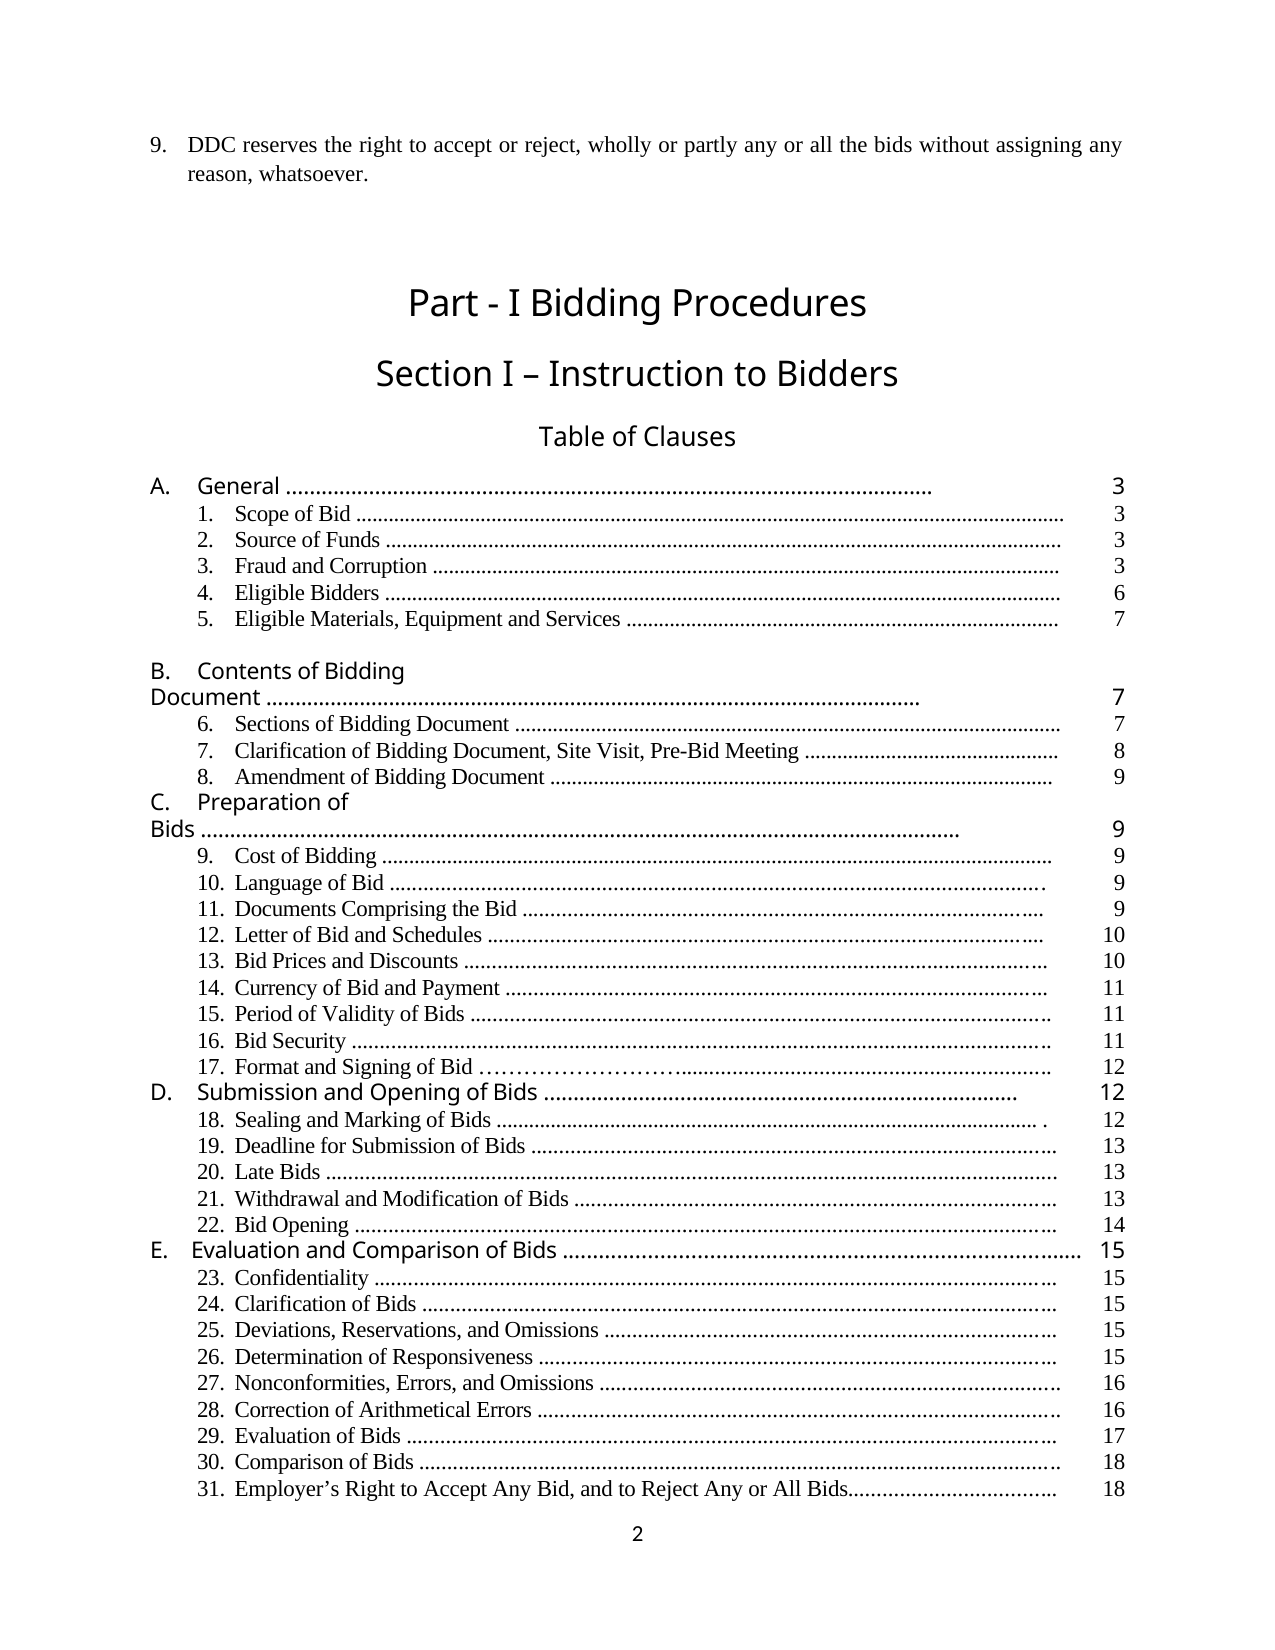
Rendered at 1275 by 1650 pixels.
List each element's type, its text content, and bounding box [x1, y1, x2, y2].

text 2. Source of Funds ............................................................................................................................. 3 [150, 526, 1125, 553]
text 23. Confidentiality ... ... 15 [150, 1264, 1125, 1291]
text Table of Clauses [150, 417, 1125, 454]
text 20. Late Bids ... 13 [150, 1159, 1125, 1185]
text 14. Currency of Bid and Payment ... ... 11 [150, 974, 1125, 1001]
text C. Preparation of Bids .................................................................................................................................. 9 [150, 790, 1125, 842]
text 3. Fraud and Corruption .................................................................................................................... 3 [150, 553, 1125, 579]
text 9. DDC reserves the right to accept or reject, wholly or partly any or all the bids without assigning any reason, whatsoever. [150, 131, 1125, 186]
text 5. Eligible Materials, Equipment and Services ................................................................................ 7 [150, 605, 1125, 632]
text 24. Clarification of Bids ... ... 15 [150, 1291, 1125, 1317]
text 29. Evaluation of Bids ... ... 17 [150, 1422, 1125, 1449]
text 22. Bid Opening ... ... 14 [150, 1211, 1125, 1238]
text 25. Deviations, Reservations, and Omissions ... ... 15 [150, 1317, 1125, 1343]
text 18. Sealing and Marking of Bids .................................................................................................... . 12 [150, 1106, 1125, 1132]
text 11. Documents Comprising the Bid ... .... 9 [150, 895, 1125, 922]
text Part - I Bidding Procedures [150, 277, 1125, 328]
text 6. Sections of Bidding Document ..................................................................................................... 7 [150, 711, 1125, 737]
text 31. Employer’s Right to Accept Any Bid, and to Reject Any or All Bids... ... 18 [150, 1475, 1125, 1501]
text 9. Cost of Bidding ............................................................................................................................ 9 [150, 842, 1125, 869]
text B. Contents of Bidding Document ................................................................................................................ 7 [150, 658, 1125, 711]
text A. General …………………………………………………………………………………………….... 3 [150, 473, 1125, 500]
text E. Evaluation and Comparison of Bids ... ....... 15 [150, 1238, 1125, 1264]
text D. Submission and Opening of Bids ………………………………………………………………........ 12 [150, 1080, 1125, 1106]
text 8. Amendment of Bidding Document ............................................................................................. 9 [150, 763, 1125, 790]
text 1. Scope of Bid ................................................................................................................................... 3 [150, 500, 1125, 526]
text 28. Correction of Arithmetical Errors ... .. 16 [150, 1396, 1125, 1422]
text 4. Eligible Bidders ............................................................................................................................. 6 [150, 579, 1125, 605]
text 13. Bid Prices and Discounts ... ... 10 [150, 948, 1125, 974]
text 15. Period of Validity of Bids ... .. 11 [150, 1001, 1125, 1027]
text 21. Withdrawal and Modification of Bids ... ... 13 [150, 1185, 1125, 1211]
text 16. Bid Security ... .. 11 [150, 1027, 1125, 1053]
text 19. Deadline for Submission of Bids ... ... 13 [150, 1132, 1125, 1159]
text 17. Format and Signing of Bid ……………………….... .. 12 [150, 1053, 1125, 1080]
text Section I – Instruction to Bidders [150, 348, 1125, 397]
text 10. Language of Bid ... . 9 [150, 869, 1125, 895]
text 7. Clarification of Bidding Document, Site Visit, Pre-Bid Meeting ............................................... 8 [150, 737, 1125, 763]
text 27. Nonconformities, Errors, and Omissions ... .. 16 [150, 1369, 1125, 1396]
text 12. Letter of Bid and Schedules ... .... 10 [150, 922, 1125, 948]
text 26. Determination of Responsiveness ... ... 15 [150, 1343, 1125, 1369]
text 30. Comparison of Bids ... .. 18 [150, 1449, 1125, 1475]
